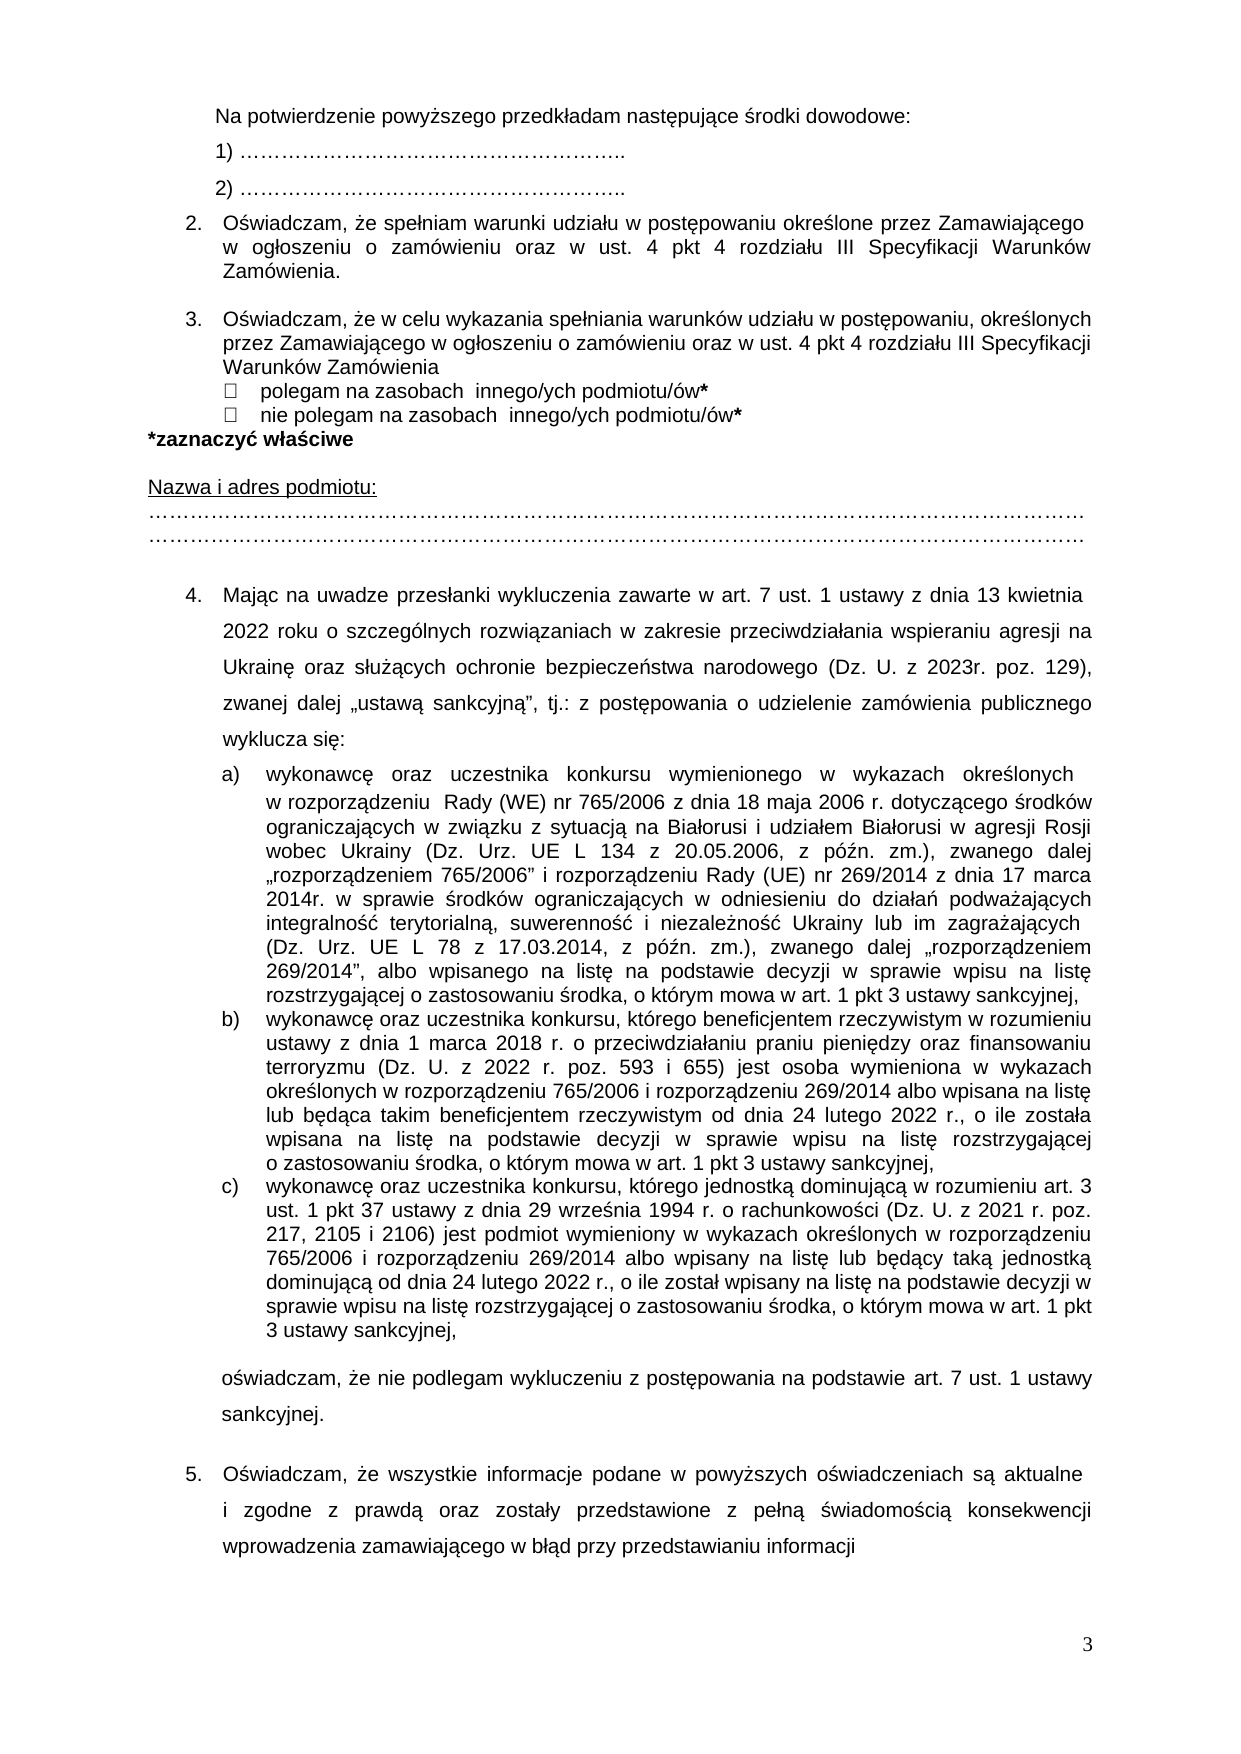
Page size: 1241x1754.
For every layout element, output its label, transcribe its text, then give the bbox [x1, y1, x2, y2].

text Nazwa i adres podmiotu: [148, 475, 1090, 499]
list wykonawcę oraz uczestnika konkursu, którego beneficjentem rzeczywistym w rozumieniu ustawy z dnia 1 marca 2018 r. o przeciwdziałaniu praniu pieniędzy oraz finansowaniu terroryzmu (Dz. U. z 2022 r. poz. 593 i 655) jest osoba wymieniona w wykazach określonych w rozporządzeniu 765/2006 i rozporządzeniu 269/2014 albo wpisana na listę lub będąca takim beneficjentem rzeczywistym od dnia 24 lutego 2022 r., o ile została wpisana na listę na podstawie decyzji w sprawie wpisu na listę rozstrzygającej o zastosowaniu środka, o którym mowa w art. 1 pkt 3 ustawy sankcyjnej, [221, 1007, 1093, 1174]
text ……………………………………………………………………………………………………………………… [148, 523, 1090, 547]
list wykonawcę oraz uczestnika konkursu, którego jednostką dominującą w rozumieniu art. 3 ust. 1 pkt 37 ustawy z dnia 29 września 1994 r. o rachunkowości (Dz. U. z 2021 r. poz. 217, 2105 i 2106) jest podmiot wymieniony w wykazach określonych w rozporządzeniu 765/2006 i rozporządzeniu 269/2014 albo wpisany na listę lub będący taką jednostką dominującą od dnia 24 lutego 2022 r., o ile został wpisany na listę na podstawie decyzji w sprawie wpisu na listę rozstrzygającej o zastosowaniu środka, o którym mowa w art. 1 pkt 3 ustawy sankcyjnej, [221, 1174, 1093, 1342]
list Oświadczam, że w celu wykazania spełniania warunków udziału w postępowaniu, określonych przez Zamawiającego w ogłoszeniu o zamówieniu oraz w ust. 4 pkt 4 rozdziału III Specyfikacji Warunków Zamówienia [185, 307, 1093, 379]
list Oświadczam, że wszystkie informacje podane w powyższych oświadczeniach są aktualne i zgodne z prawdą oraz zostały przedstawione z pełną świadomością konsekwencji wprowadzenia zamawiającego w błąd przy przedstawianiu informacji [185, 1462, 1093, 1558]
text *zaznaczyć właściwe [148, 427, 1093, 451]
list wykonawcę oraz uczestnika konkursu wymienionego w wykazach określonych w rozporządzeniu Rady (WE) nr 765/2006 z dnia 18 maja 2006 r. dotyczącego środków ograniczających w związku z sytuacją na Białorusi i udziałem Białorusi w agresji Rosji wobec Ukrainy (Dz. Urz. UE L 134 z 20.05.2006, z późn. zm.), zwanego dalej „rozporządzeniem 765/2006” i rozporządzeniu Rady (UE) nr 269/2014 z dnia 17 marca 2014r. w sprawie środków ograniczających w odniesieniu do działań podważających integralność terytorialną, suwerenność i niezależność Ukrainy lub im zagrażających (Dz. Urz. UE L 78 z 17.03.2014, z późn. zm.), zwanego dalej „rozporządzeniem 269/2014”, albo wpisanego na listę na podstawie decyzji w sprawie wpisu na listę rozstrzygającej o zastosowaniu środka, o którym mowa w art. 1 pkt 3 ustawy sankcyjnej, [221, 762, 1093, 1007]
text 1) ……………………………………………….. [148, 139, 1090, 163]
list nie polegam na zasobach innego/ych podmiotu/ów* [223, 403, 1093, 427]
text ……………………………………………………………………………………………………………………… [148, 499, 1090, 523]
text Na potwierdzenie powyższego przedkładam następujące środki dowodowe: [148, 103, 1090, 127]
list polegam na zasobach innego/ych podmiotu/ów* [223, 379, 1093, 403]
text oświadczam, że nie podlegam wykluczeniu z postępowania na podstawie art. 7 ust. 1 ustawy sankcyjnej. [221, 1366, 1093, 1426]
text 2) ……………………………………………….. [148, 175, 1090, 199]
list Oświadczam, że spełniam warunki udziału w postępowaniu określone przez Zamawiającego w ogłoszeniu o zamówieniu oraz w ust. 4 pkt 4 rozdziału III Specyfikacji Warunków Zamówienia. [185, 211, 1093, 283]
list Mając na uwadze przesłanki wykluczenia zawarte w art. 7 ust. 1 ustawy z dnia 13 kwietnia 2022 roku o szczególnych rozwiązaniach w zakresie przeciwdziałania wspieraniu agresji na Ukrainę oraz służących ochronie bezpieczeństwa narodowego (Dz. U. z 2023r. poz. 129), zwanej dalej „ustawą sankcyjną”, tj.: z postępowania o udzielenie zamówienia publicznego wyklucza się: [185, 583, 1093, 750]
